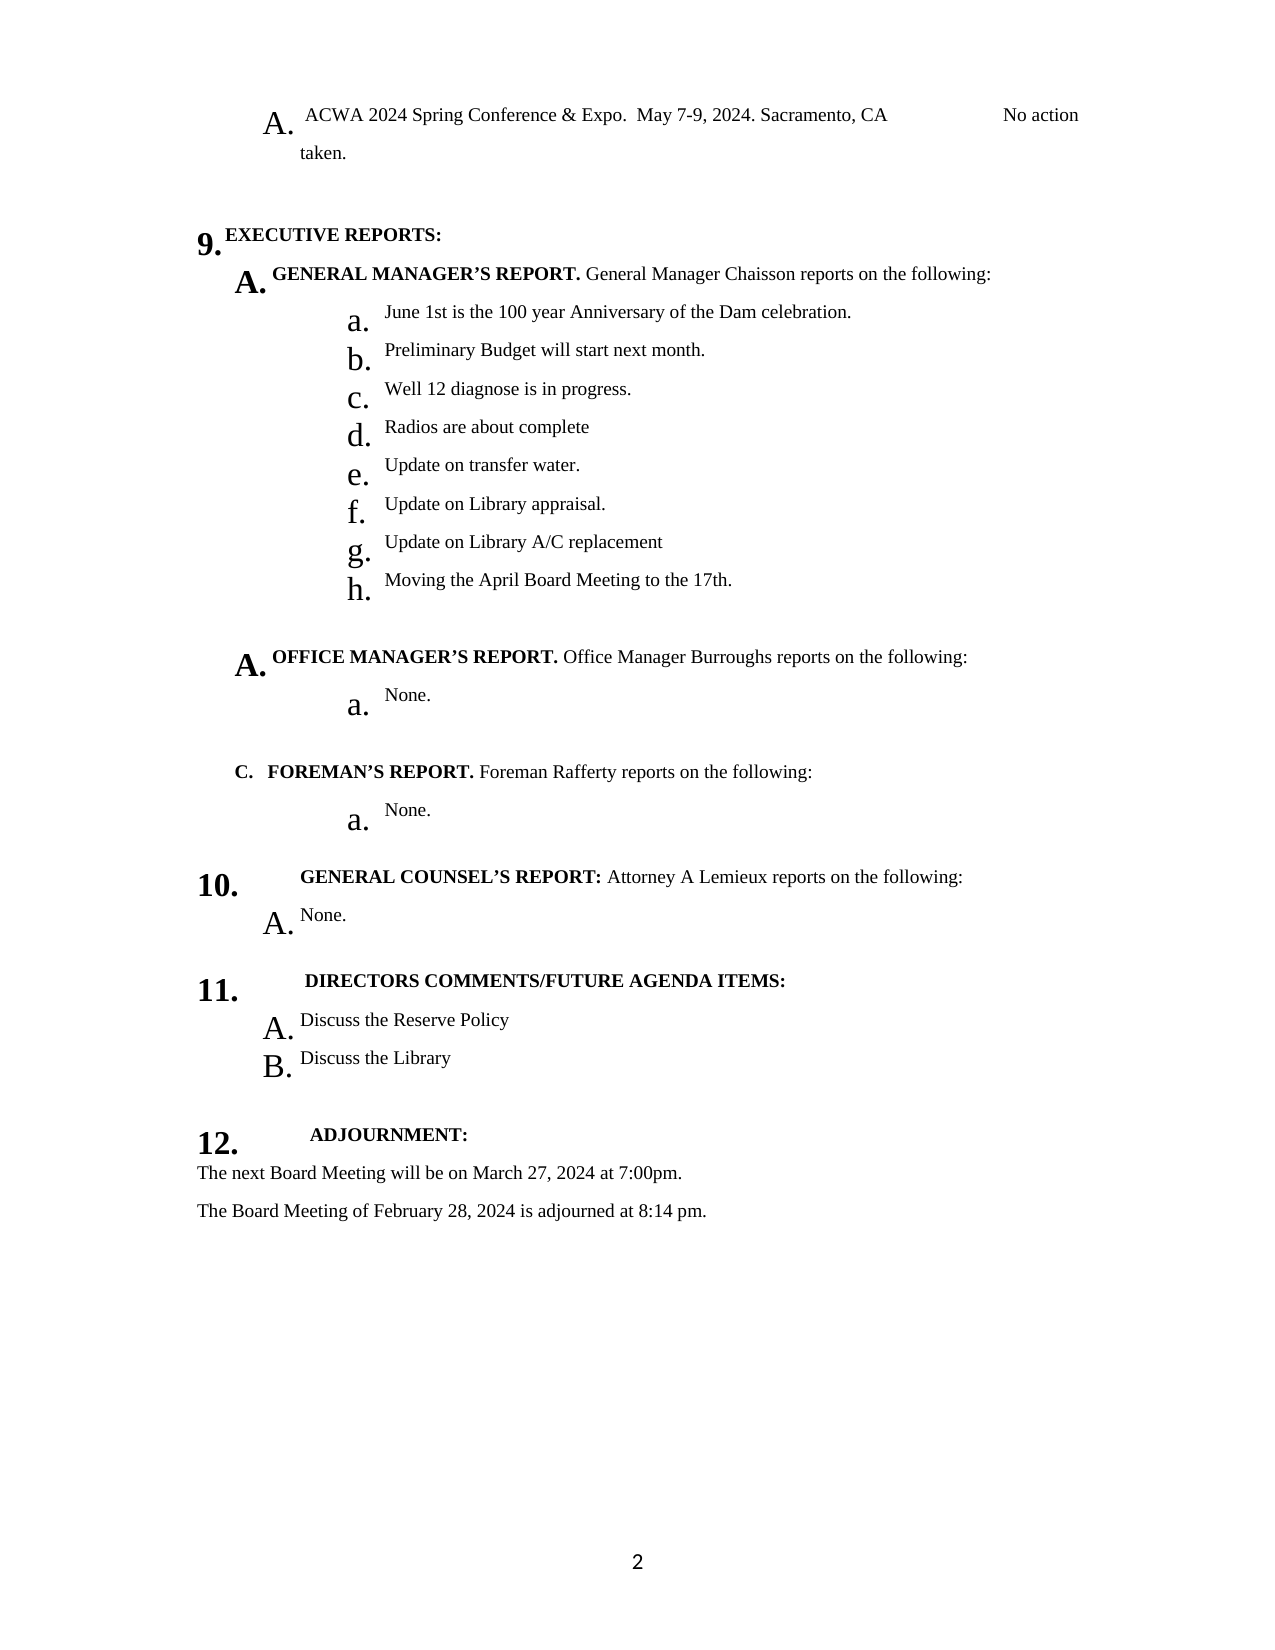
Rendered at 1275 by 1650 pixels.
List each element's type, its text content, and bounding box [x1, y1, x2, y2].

list Update on transfer water. [347, 454, 1125, 492]
list DIRECTORS COMMENTS/FUTURE AGENDA ITEMS: [197, 970, 1125, 1008]
list EXECUTIVE REPORTS: [197, 224, 1125, 262]
list The Board Meeting of February 28, 2024 is adjourned at 8:14 pm. [197, 1200, 1125, 1238]
list The next Board Meeting will be on March 27, 2024 at 7:00pm. [197, 1161, 1125, 1200]
list Discuss the Reserve Policy [262, 1008, 1125, 1046]
list Moving the April Board Meeting to the 17th. [347, 569, 1125, 607]
list Update on Library appraisal. [347, 492, 1125, 530]
list Discuss the Library [262, 1046, 1125, 1085]
list Update on Library A/C replacement [347, 530, 1125, 569]
list ADJOURNMENT: [197, 1123, 1125, 1161]
list None. [347, 799, 1125, 837]
list None. [262, 903, 1125, 942]
list GENERAL MANAGER’S REPORT. General Manager Chaisson reports on the following: [234, 262, 1125, 300]
list Preliminary Budget will start next month. [347, 339, 1125, 377]
list Radios are about complete [347, 415, 1125, 454]
list ACWA 2024 Spring Conference & Expo. May 7-9, 2024. Sacramento, CA No action taken. [262, 103, 1125, 180]
list OFFICE MANAGER’S REPORT. Office Manager Burroughs reports on the following: [234, 645, 1125, 684]
list GENERAL COUNSEL’S REPORT: Attorney A Lemieux reports on the following: [197, 865, 1125, 903]
list June 1st is the 100 year Anniversary of the Dam celebration. [347, 300, 1125, 339]
list Well 12 diagnose is in progress. [347, 377, 1125, 415]
list None. [347, 684, 1125, 722]
text C. FOREMAN’S REPORT. Foreman Rafferty reports on the following: [234, 760, 1125, 799]
